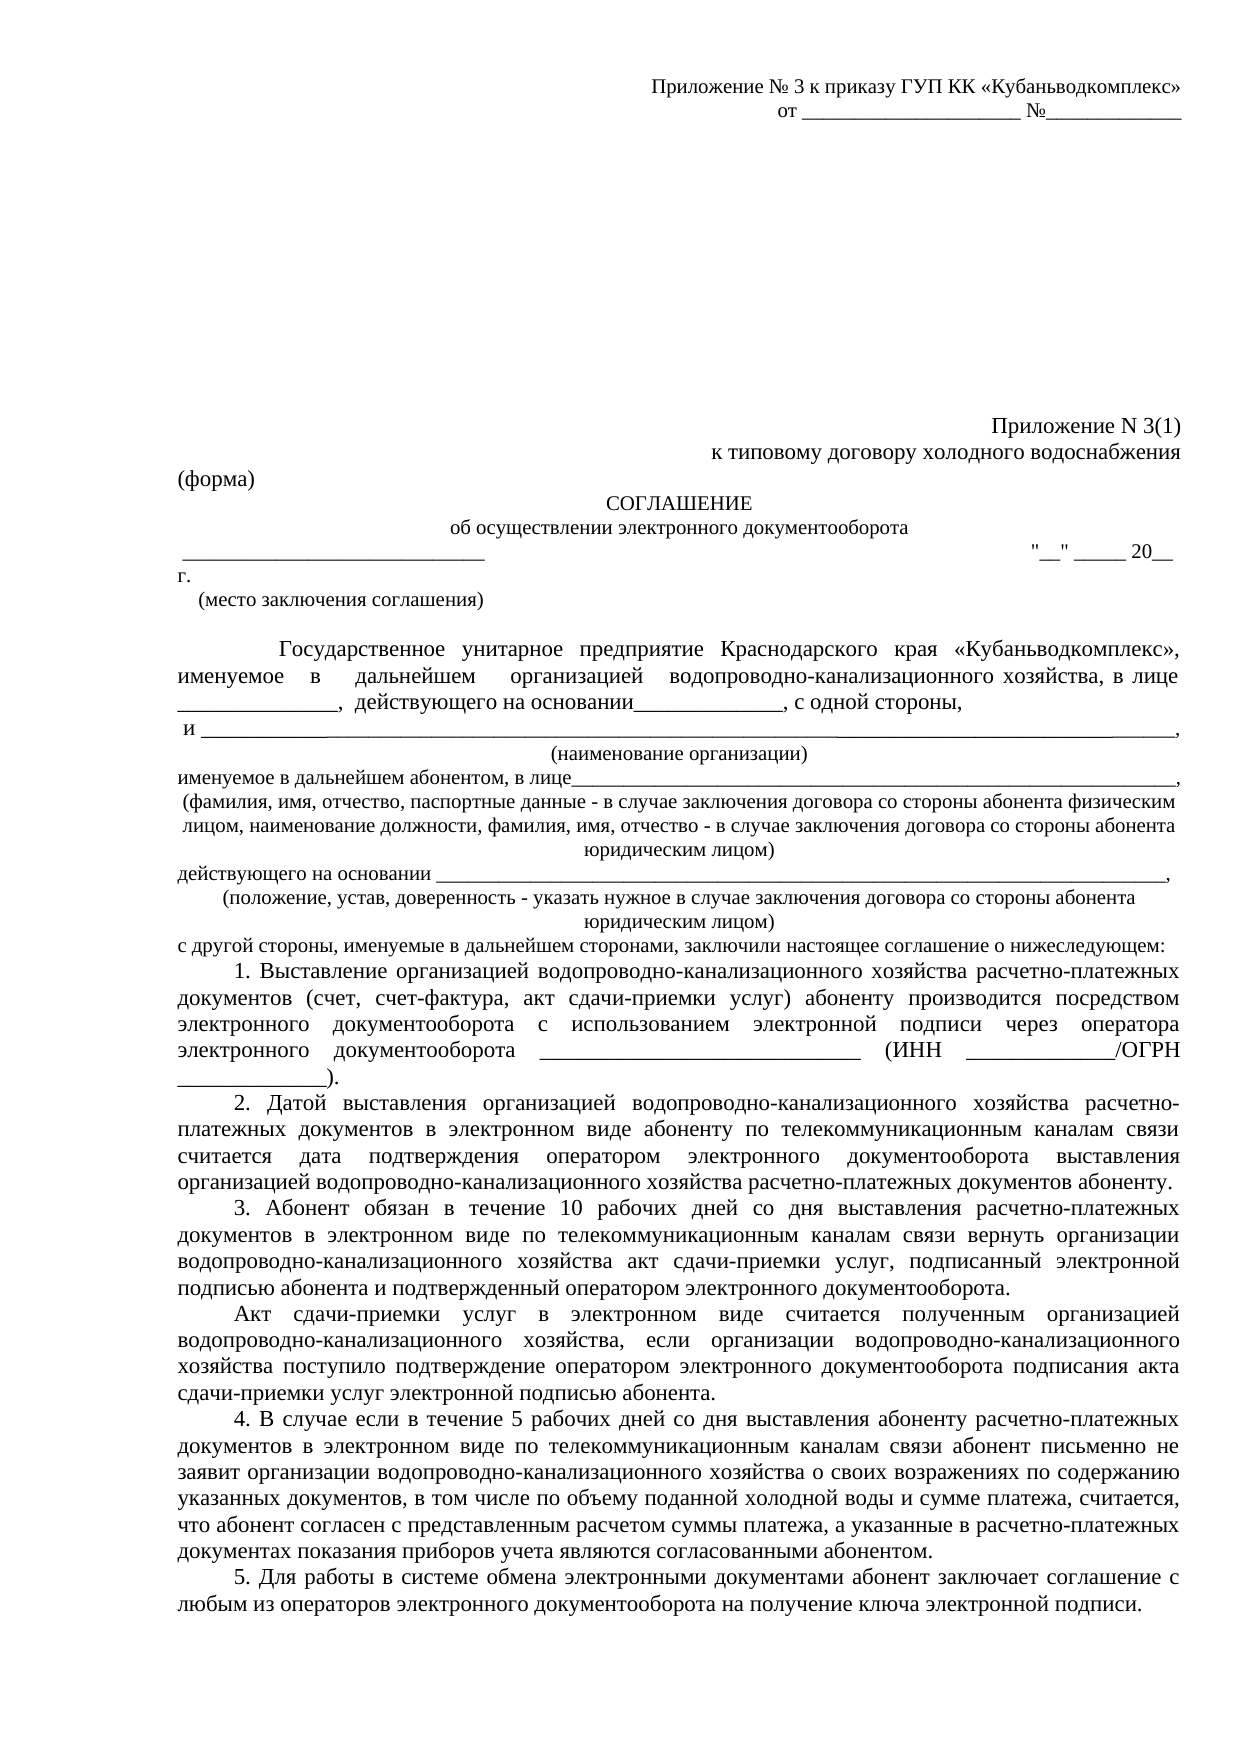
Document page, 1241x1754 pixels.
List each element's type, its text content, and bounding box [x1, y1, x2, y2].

text с другой стороны, именуемые в дальнейшем сторонами, заключили настоящее соглашение о нижеследующем: [177, 933, 1181, 957]
text (место заключения соглашения) [177, 587, 1181, 611]
text действующего на основании ______________________________________________________________________, [177, 861, 1181, 885]
text 4. В случае если в течение 5 рабочих дней со дня выставления абоненту расчетно-платежных документов в электронном виде по телекоммуникационным каналам связи абонент письменно не заявит организации водопроводно-канализационного хозяйства о своих возражениях по содержанию указанных документов, в том числе по объему поданной холодной воды и сумме платежа, считается, что абонент согласен с представленным расчетом суммы платежа, а указанные в расчетно-платежных документах показания приборов учета являются согласованными абонентом. [177, 1405, 1181, 1563]
text к типовому договору холодного водоснабжения [177, 438, 1181, 464]
text 3. Абонент обязан в течение 10 рабочих дней со дня выставления расчетно-платежных документов в электронном виде по телекоммуникационным каналам связи вернуть организации водопроводно-канализационного хозяйства акт сдачи-приемки услуг, подписанный электронной подписью абонента и подтвержденный оператором электронного документооборота. [177, 1194, 1181, 1300]
text и __________________________________________________________________________________________, [177, 714, 1181, 741]
text 5. Для работы в системе обмена электронными документами абонент заключает соглашение с любым из операторов электронного документооборота на получение ключа электронной подписи. [177, 1563, 1181, 1616]
text 2. Датой выставления организацией водопроводно-канализационного хозяйства расчетно-платежных документов в электронном виде абоненту по телекоммуникационным каналам связи считается дата подтверждения оператором электронного документооборота выставления организацией водопроводно-канализационного хозяйства расчетно-платежных документов абоненту. [177, 1089, 1181, 1194]
text СОГЛАШЕНИЕ [177, 491, 1181, 515]
text Акт сдачи-приемки услуг в электронном виде считается полученным организацией водопроводно-канализационного хозяйства, если организации водопроводно-канализационного хозяйства поступило подтверждение оператором электронного документооборота подписания акта сдачи-приемки услуг электронной подписью абонента. [177, 1300, 1181, 1405]
text Приложение N 3(1) [177, 412, 1181, 438]
text _____________________________ "__" _____ 20__ г. [177, 539, 1181, 587]
text именуемое в дальнейшем абонентом, в лице__________________________________________________________, [177, 765, 1181, 789]
text (наименование организации) [177, 741, 1181, 765]
text об осуществлении электронного документооборота [177, 515, 1181, 539]
text 1. Выставление организацией водопроводно-канализационного хозяйства расчетно-платежных документов (счет, счет-фактура, акт сдачи-приемки услуг) абоненту производится посредством электронного документооборота с использованием электронной подписи через оператора электронного документооборота ____________________________ (ИНН _____________/ОГРН _____________). [177, 957, 1181, 1089]
text (фамилия, имя, отчество, паспортные данные - в случае заключения договора со стороны абонента физическим лицом, наименование должности, фамилия, имя, отчество - в случае заключения договора со стороны абонента юридическим лицом) [177, 789, 1181, 861]
text (форма) [177, 464, 1181, 491]
text Государственное унитарное предприятие Краснодарского края «Кубаньводкомплекс», именуемое в дальнейшем организацией водопроводно-канализационного хозяйства, в лице ______________, действующего на основании_____________, с одной стороны, [177, 635, 1181, 714]
text (положение, устав, доверенность - указать нужное в случае заключения договора со стороны абонента юридическим лицом) [177, 885, 1181, 933]
